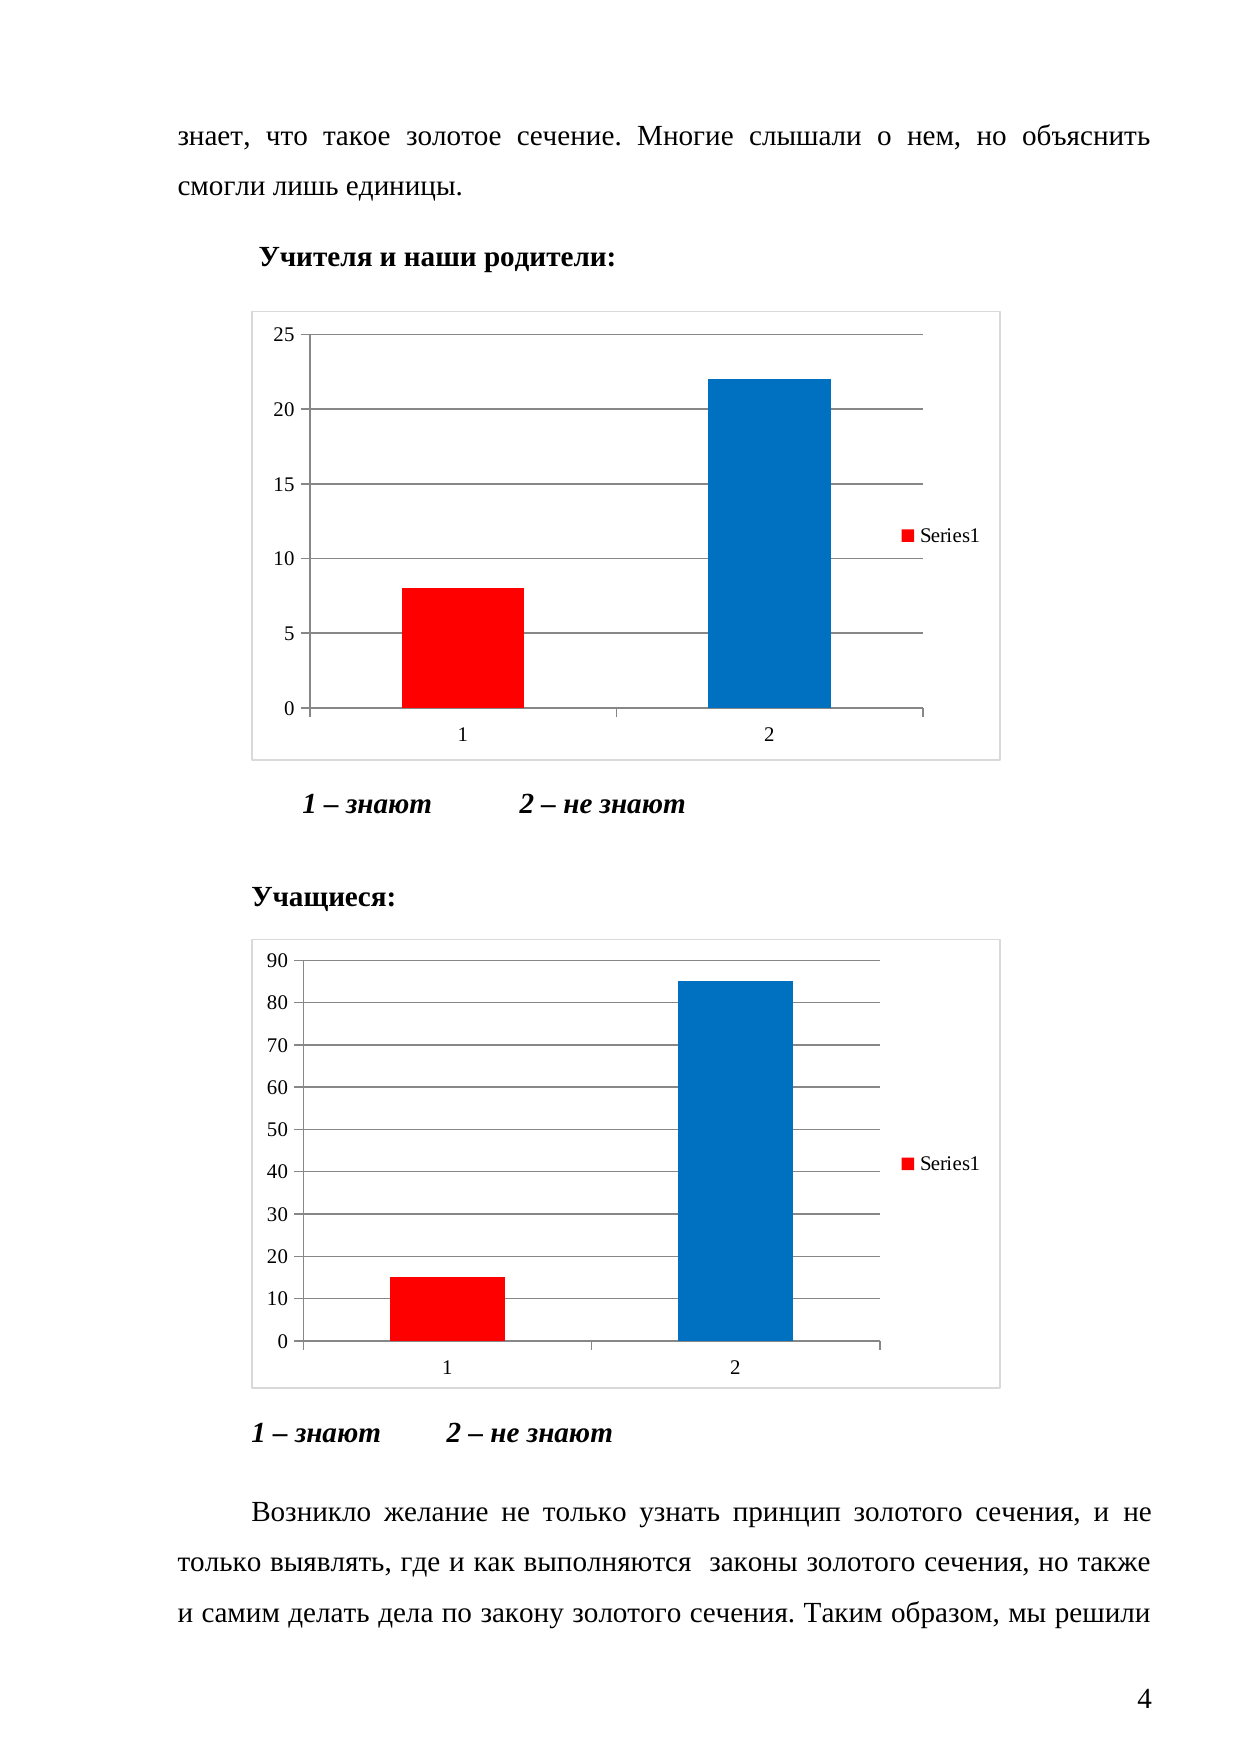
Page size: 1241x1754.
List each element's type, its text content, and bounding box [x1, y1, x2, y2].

text Учителя и наши родители: [177, 239, 1152, 273]
text 1 – знают 2 – не знают [177, 1415, 1152, 1448]
text 1 – знают 2 – не знают [177, 787, 1152, 820]
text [177, 118, 1152, 202]
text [177, 1494, 1152, 1628]
text Учащиеся: [177, 879, 1152, 913]
